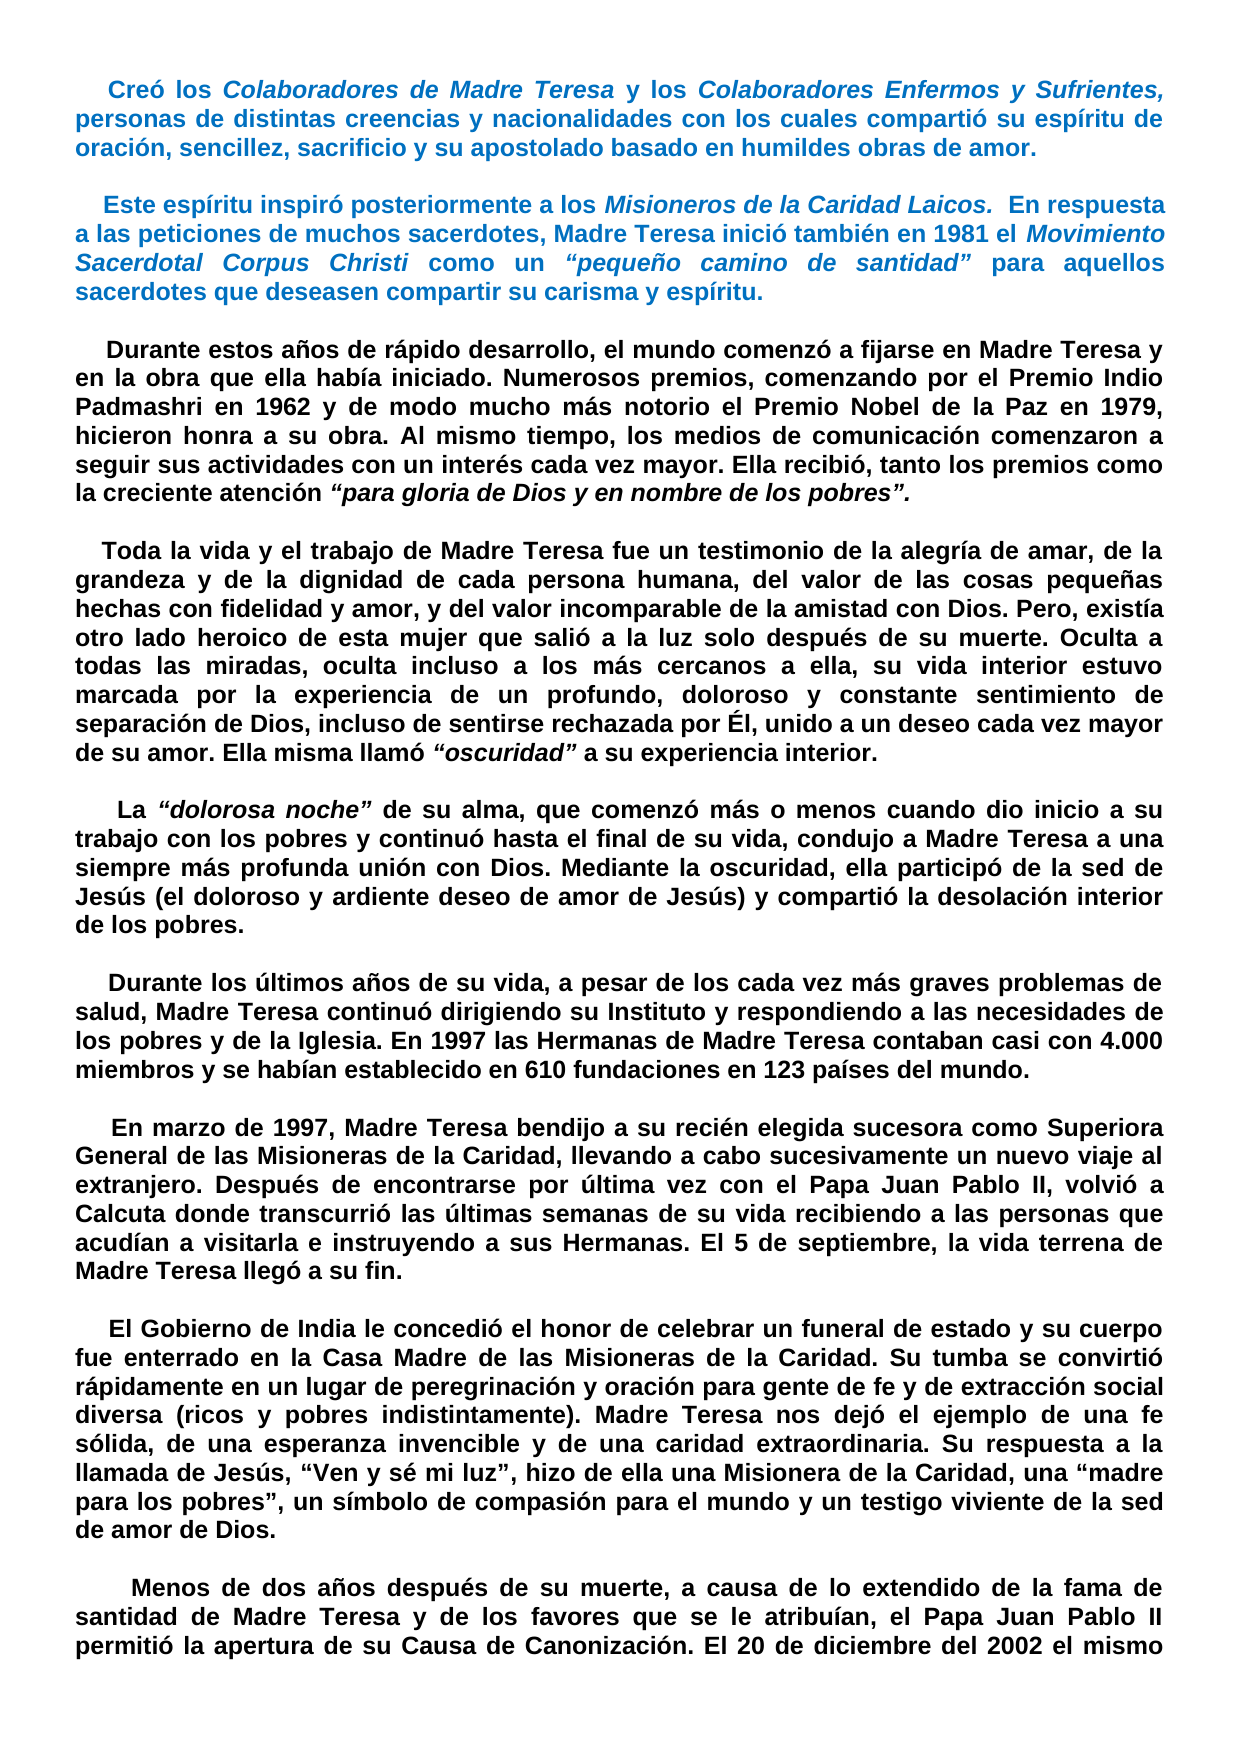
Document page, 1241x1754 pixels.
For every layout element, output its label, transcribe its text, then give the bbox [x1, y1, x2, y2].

text El Gobierno de India le concedió el honor de celebrar un funeral de estado y su cuerpo fue enterrado en la Casa Madre de las Misioneras de la Caridad. Su tumba se convirtió rápidamente en un lugar de peregrinación y oración para gente de fe y de extracción social diversa (ricos y pobres indistintamente). Madre Teresa nos dejó el ejemplo de una fe sólida, de una esperanza invencible y de una caridad extraordinaria. Su respuesta a la llamada de Jesús, “Ven y sé mi luz”, hizo de ella una Misionera de la Caridad, una “madre para los pobres”, un símbolo de compasión para el mundo y un testigo viviente de la sed de amor de Dios. [75, 1314, 1165, 1544]
text La “dolorosa noche” de su alma, que comenzó más o menos cuando dio inicio a su trabajo con los pobres y continuó hasta el final de su vida, condujo a Madre Teresa a una siempre más profunda unión con Dios. Mediante la oscuridad, ella participó de la sed de Jesús (el doloroso y ardiente deseo de amor de Jesús) y compartió la desolación interior de los pobres. [75, 795, 1165, 939]
text Toda la vida y el trabajo de Madre Teresa fue un testimonio de la alegría de amar, de la grandeza y de la dignidad de cada persona humana, del valor de las cosas pequeñas hechas con fidelidad y amor, y del valor incomparable de la amistad con Dios. Pero, existía otro lado heroico de esta mujer que salió a la luz solo después de su muerte. Oculta a todas las miradas, oculta incluso a los más cercanos a ella, su vida interior estuvo marcada por la experiencia de un profundo, doloroso y constante sentimiento de separación de Dios, incluso de sentirse rechazada por Él, unido a un deseo cada vez mayor de su amor. Ella misma llamó “oscuridad” a su experiencia interior. [75, 536, 1165, 766]
text Durante estos años de rápido desarrollo, el mundo comenzó a fijarse en Madre Teresa y en la obra que ella había iniciado. Numerosos premios, comenzando por el Premio Indio Padmashri en 1962 y de modo mucho más notorio el Premio Nobel de la Paz en 1979, hicieron honra a su obra. Al mismo tiempo, los medios de comunicación comenzaron a seguir sus actividades con un interés cada vez mayor. Ella recibió, tanto los premios como la creciente atención “para gloria de Dios y en nombre de los pobres”. [75, 334, 1165, 507]
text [75, 1573, 1165, 1659]
text En marzo de 1997, Madre Teresa bendijo a su recién elegida sucesora como Superiora General de las Misioneras de la Caridad, llevando a cabo sucesivamente un nuevo viaje al extranjero. Después de encontrarse por última vez con el Papa Juan Pablo II, volvió a Calcuta donde transcurrió las últimas semanas de su vida recibiendo a las personas que acudían a visitarla e instruyendo a sus Hermanas. El 5 de septiembre, la vida terrena de Madre Teresa llegó a su fin. [75, 1112, 1165, 1285]
text Este espíritu inspiró posteriormente a los Misioneros de la Caridad Laicos. En respuesta a las peticiones de muchos sacerdotes, Madre Teresa inició también en 1981 el Movimiento Sacerdotal Corpus Christi como un “pequeño camino de santidad” para aquellos sacerdotes que deseasen compartir su carisma y espíritu. [75, 190, 1165, 305]
text Durante los últimos años de su vida, a pesar de los cada vez más graves problemas de salud, Madre Teresa continuó dirigiendo su Instituto y respondiendo a las necesidades de los pobres y de la Iglesia. En 1997 las Hermanas de Madre Teresa contaban casi con 4.000 miembros y se habían establecido en 610 fundaciones en 123 países del mundo. [75, 968, 1165, 1083]
text Creó los Colaboradores de Madre Teresa y los Colaboradores Enfermos y Sufrientes, personas de distintas creencias y nacionalidades con los cuales compartió su espíritu de oración, sencillez, sacrificio y su apostolado basado en humildes obras de amor. [75, 75, 1165, 161]
